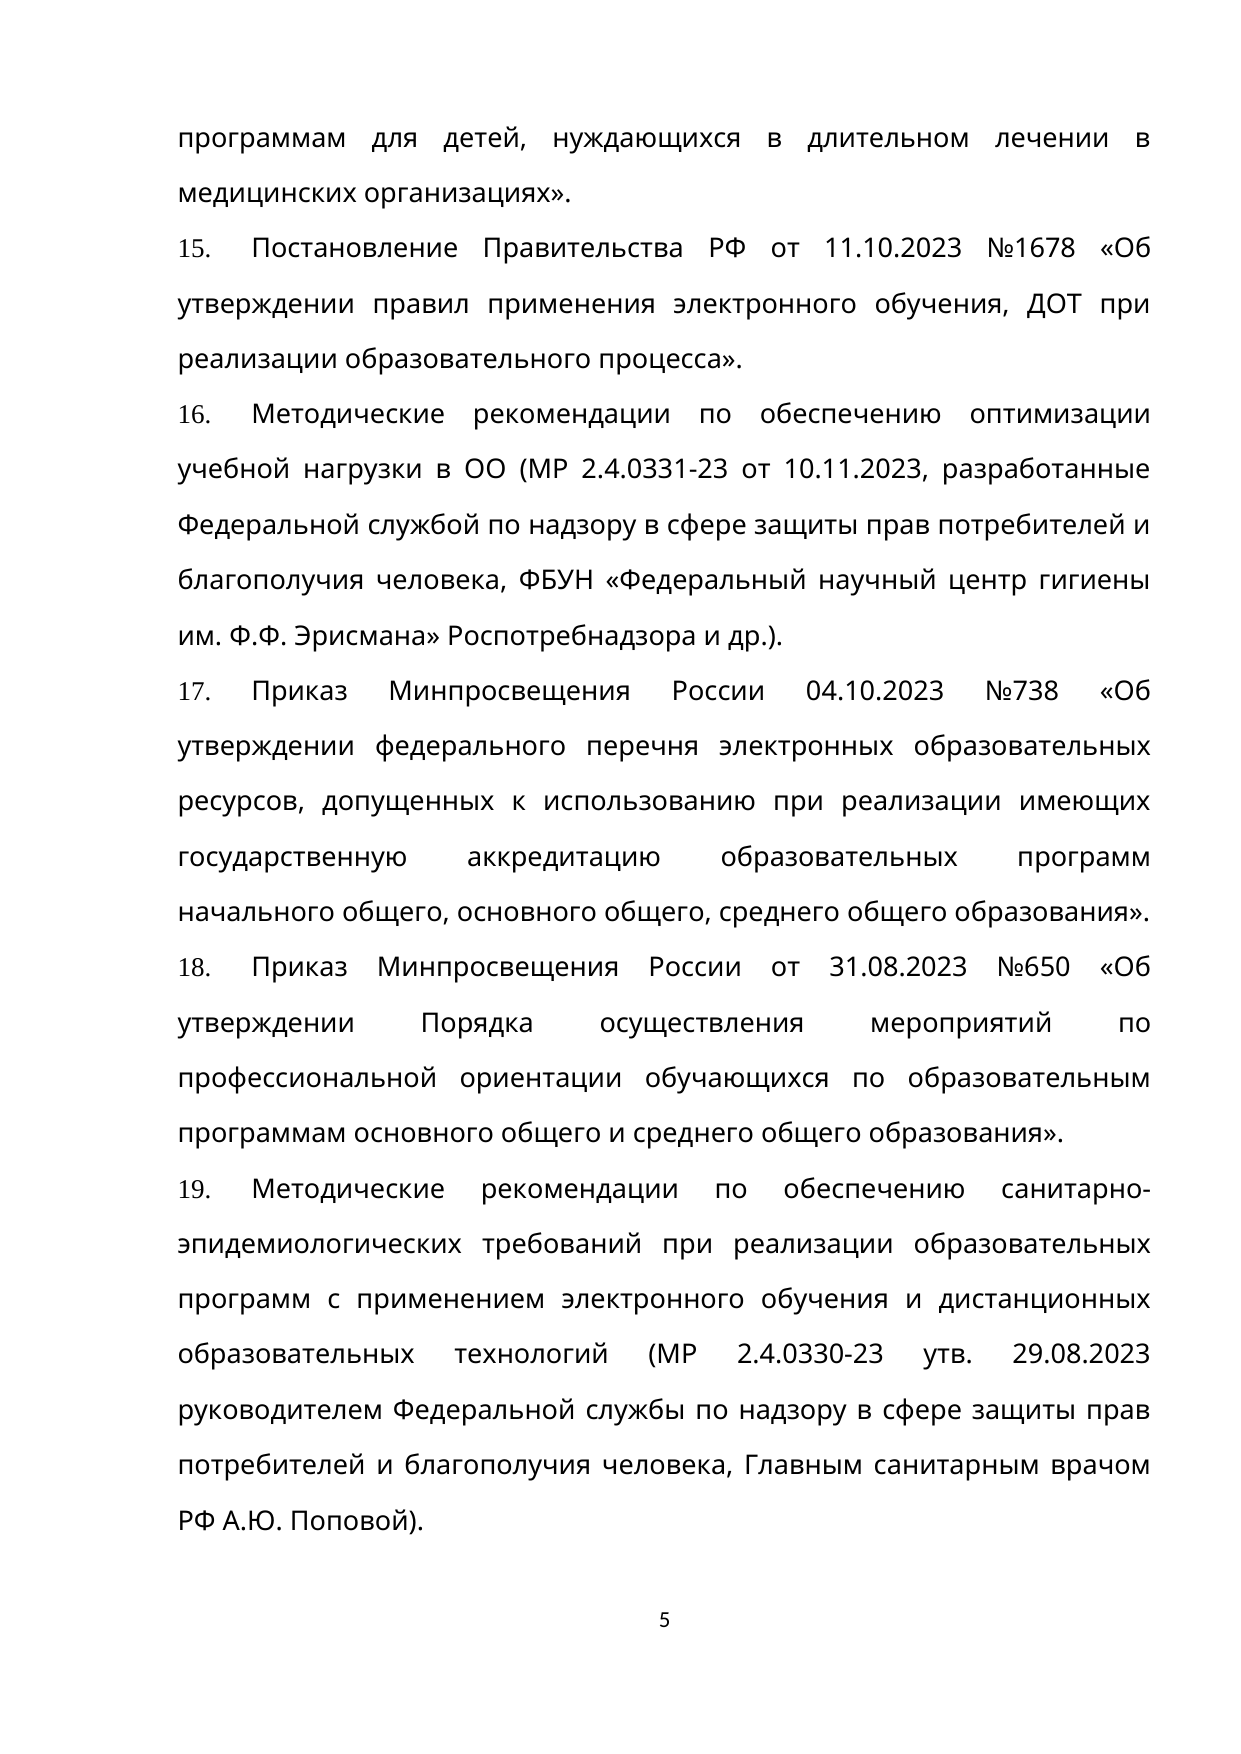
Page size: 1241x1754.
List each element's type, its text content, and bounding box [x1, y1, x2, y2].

list Методические рекомендации по обеспечению санитарно-эпидемиологических требований при реализации образовательных программ с применением электронного обучения и дистанционных образовательных технологий (МР 2.4.0330-23 утв. 29.08.2023 руководителем Федеральной службы по надзору в сфере защиты прав потребителей и благополучия человека, Главным санитарным врачом РФ А.Ю. Поповой). [177, 1169, 1152, 1538]
list Приказ Минпросвещения России от 31.08.2023 №650 «Об утверждении Порядка осуществления мероприятий по профессиональной ориентации обучающихся по образовательным программам основного общего и среднего общего образования». [177, 948, 1152, 1151]
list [177, 118, 1152, 210]
list Постановление Правительства РФ от 11.10.2023 №1678 «Об утверждении правил применения электронного обучения, ДОТ при реализации образовательного процесса». [177, 229, 1152, 376]
list Методические рекомендации по обеспечению оптимизации учебной нагрузки в ОО (МР 2.4.0331-23 от 10.11.2023, разработанные Федеральной службой по надзору в сфере защиты прав потребителей и благополучия человека, ФБУН «Федеральный научный центр гигиены им. Ф.Ф. Эрисмана» Роспотребнадзора и др.). [177, 395, 1152, 653]
list Приказ Минпросвещения России 04.10.2023 №738 «Об утверждении федерального перечня электронных образовательных ресурсов, допущенных к использованию при реализации имеющих государственную аккредитацию образовательных программ начального общего, основного общего, среднего общего образования». [177, 671, 1152, 929]
